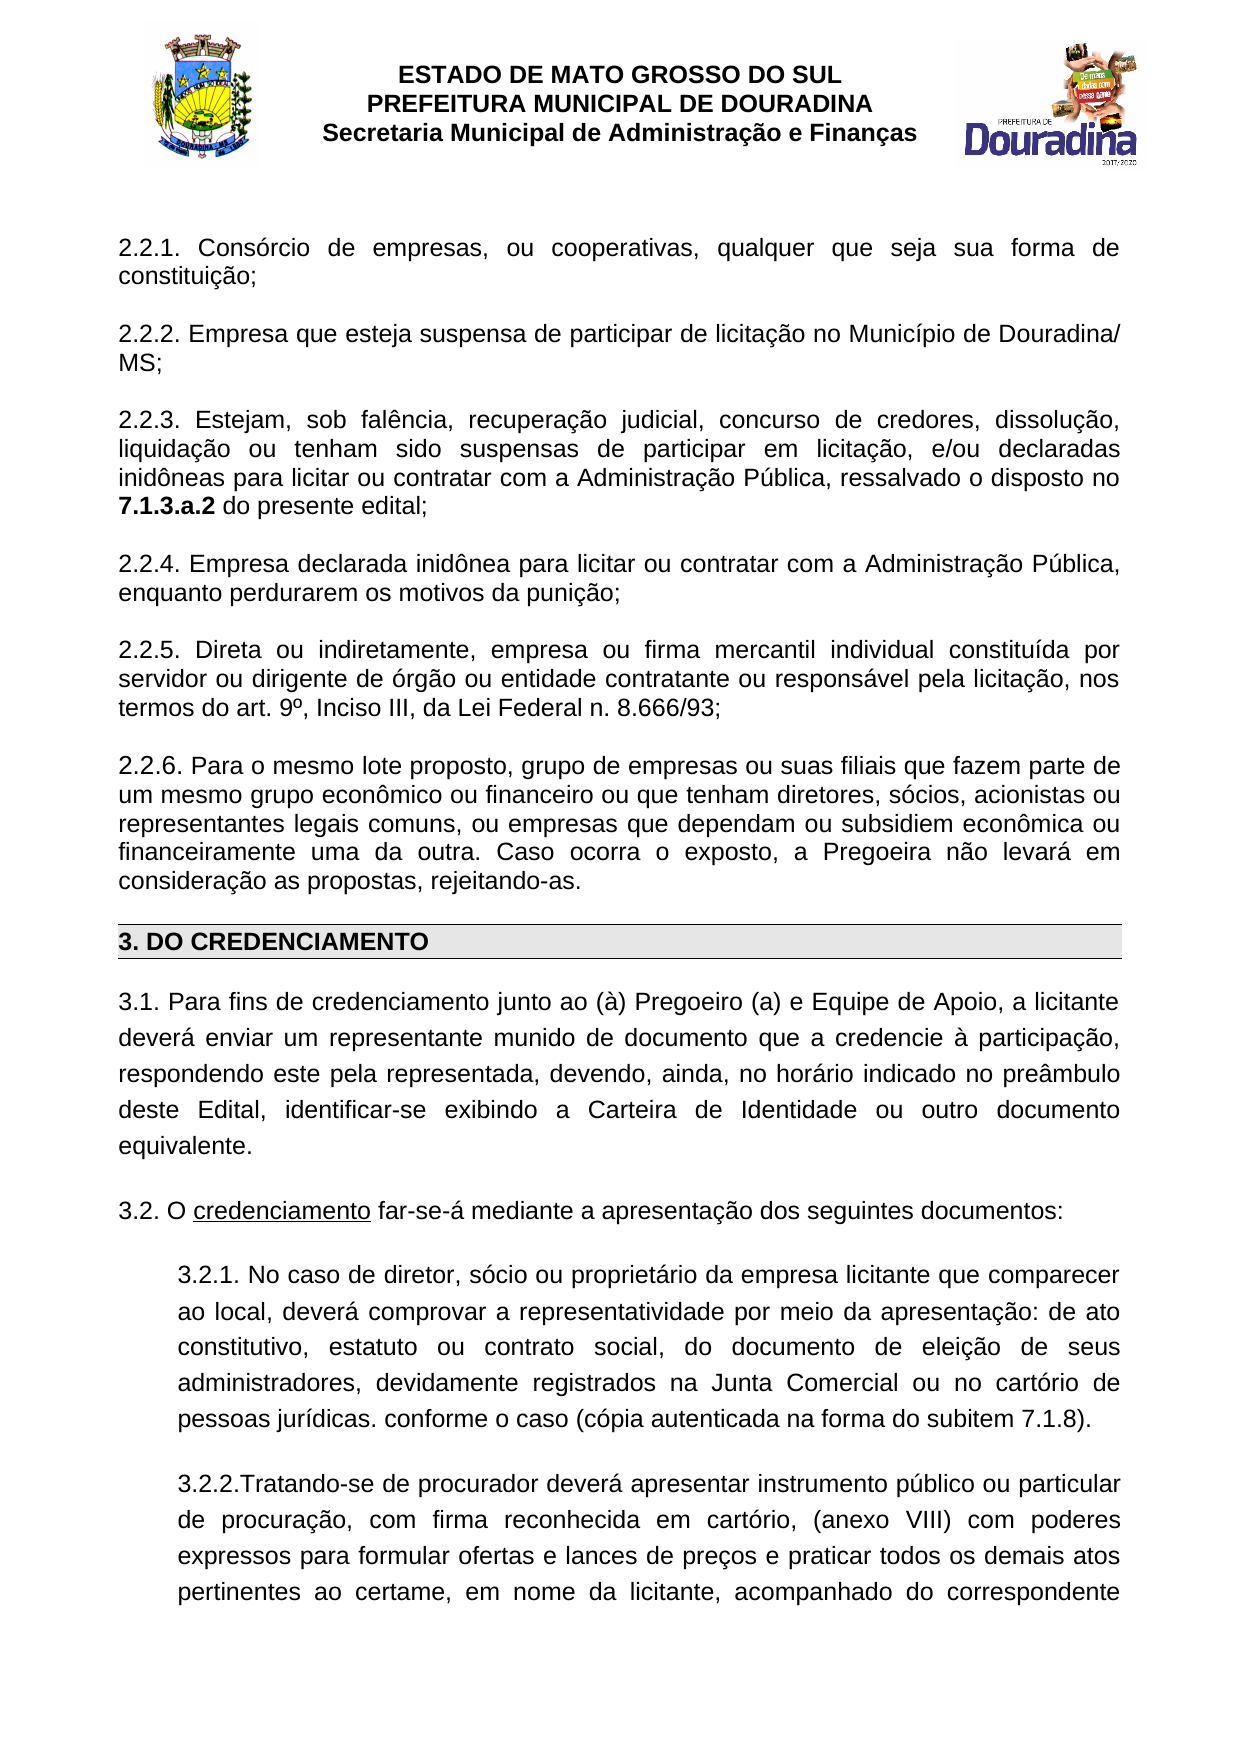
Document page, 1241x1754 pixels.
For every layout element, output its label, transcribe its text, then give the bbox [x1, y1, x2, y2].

text 2.2.6. Para o mesmo lote proposto, grupo de empresas ou suas filiais que fazem parte de um mesmo grupo econômico ou financeiro ou que tenham diretores, sócios, acionistas ou representantes legais comuns, ou empresas que dependam ou subsidiem econômica ou financeiramente uma da outra. Caso ocorra o exposto, a Pregoeira não levará em consideração as propostas, rejeitando-as. [118, 750, 1122, 895]
text 2.2.1. Consórcio de empresas, ou cooperativas, qualquer que seja sua forma de constituição; [118, 232, 1122, 290]
text 2.2.4. Empresa declarada inidônea para licitar ou contratar com a Administração Pública, enquanto perdurarem os motivos da punição; [118, 549, 1122, 606]
text 2.2.2. Empresa que esteja suspensa de participar de licitação no Município de Douradina/ MS; [118, 319, 1122, 376]
text 2.2.5. Direta ou indiretamente, empresa ou firma mercantil individual constituída por servidor ou dirigente de órgão ou entidade contratante ou responsável pela licitação, nos termos do art. 9º, Inciso III, da Lei Federal n. 8.666/93; [118, 635, 1122, 721]
text 3.1. Para fins de credenciamento junto ao (à) Pregoeiro (a) e Equipe de Apoio, a licitante deverá enviar um representante munido de documento que a credencie à participação, respondendo este pela representada, devendo, ainda, no horário indicado no preâmbulo deste Edital, identificar-se exibindo a Carteira de Identidade ou outro documento equivalente. [118, 987, 1122, 1167]
text 2.2.3. Estejam, sob falência, recuperação judicial, concurso de credores, dissolução, liquidação ou tenham sido suspensas de participar em licitação, e/ou declaradas inidôneas para licitar ou contratar com a Administração Pública, ressalvado o disposto no 7.1.3.a.2 do presente edital; [118, 405, 1122, 520]
picture [954, 39, 1147, 170]
picture [143, 20, 260, 170]
text 3. DO CREDENCIAMENTO [118, 925, 1122, 958]
text 3.2.1. No caso de diretor, sócio ou proprietário da empresa licitante que comparecer ao local, deverá comprovar a representatividade por meio da apresentação: de ato constitutivo, estatuto ou contrato social, do documento de eleição de seus administradores, devidamente registrados na Junta Comercial ou no cartório de pessoas jurídicas. conforme o caso (cópia autenticada na forma do subitem 7.1.8). [177, 1261, 1122, 1440]
text 3.2. O credenciamento far-se-á mediante a apresentação dos seguintes documentos: [118, 1196, 1122, 1232]
